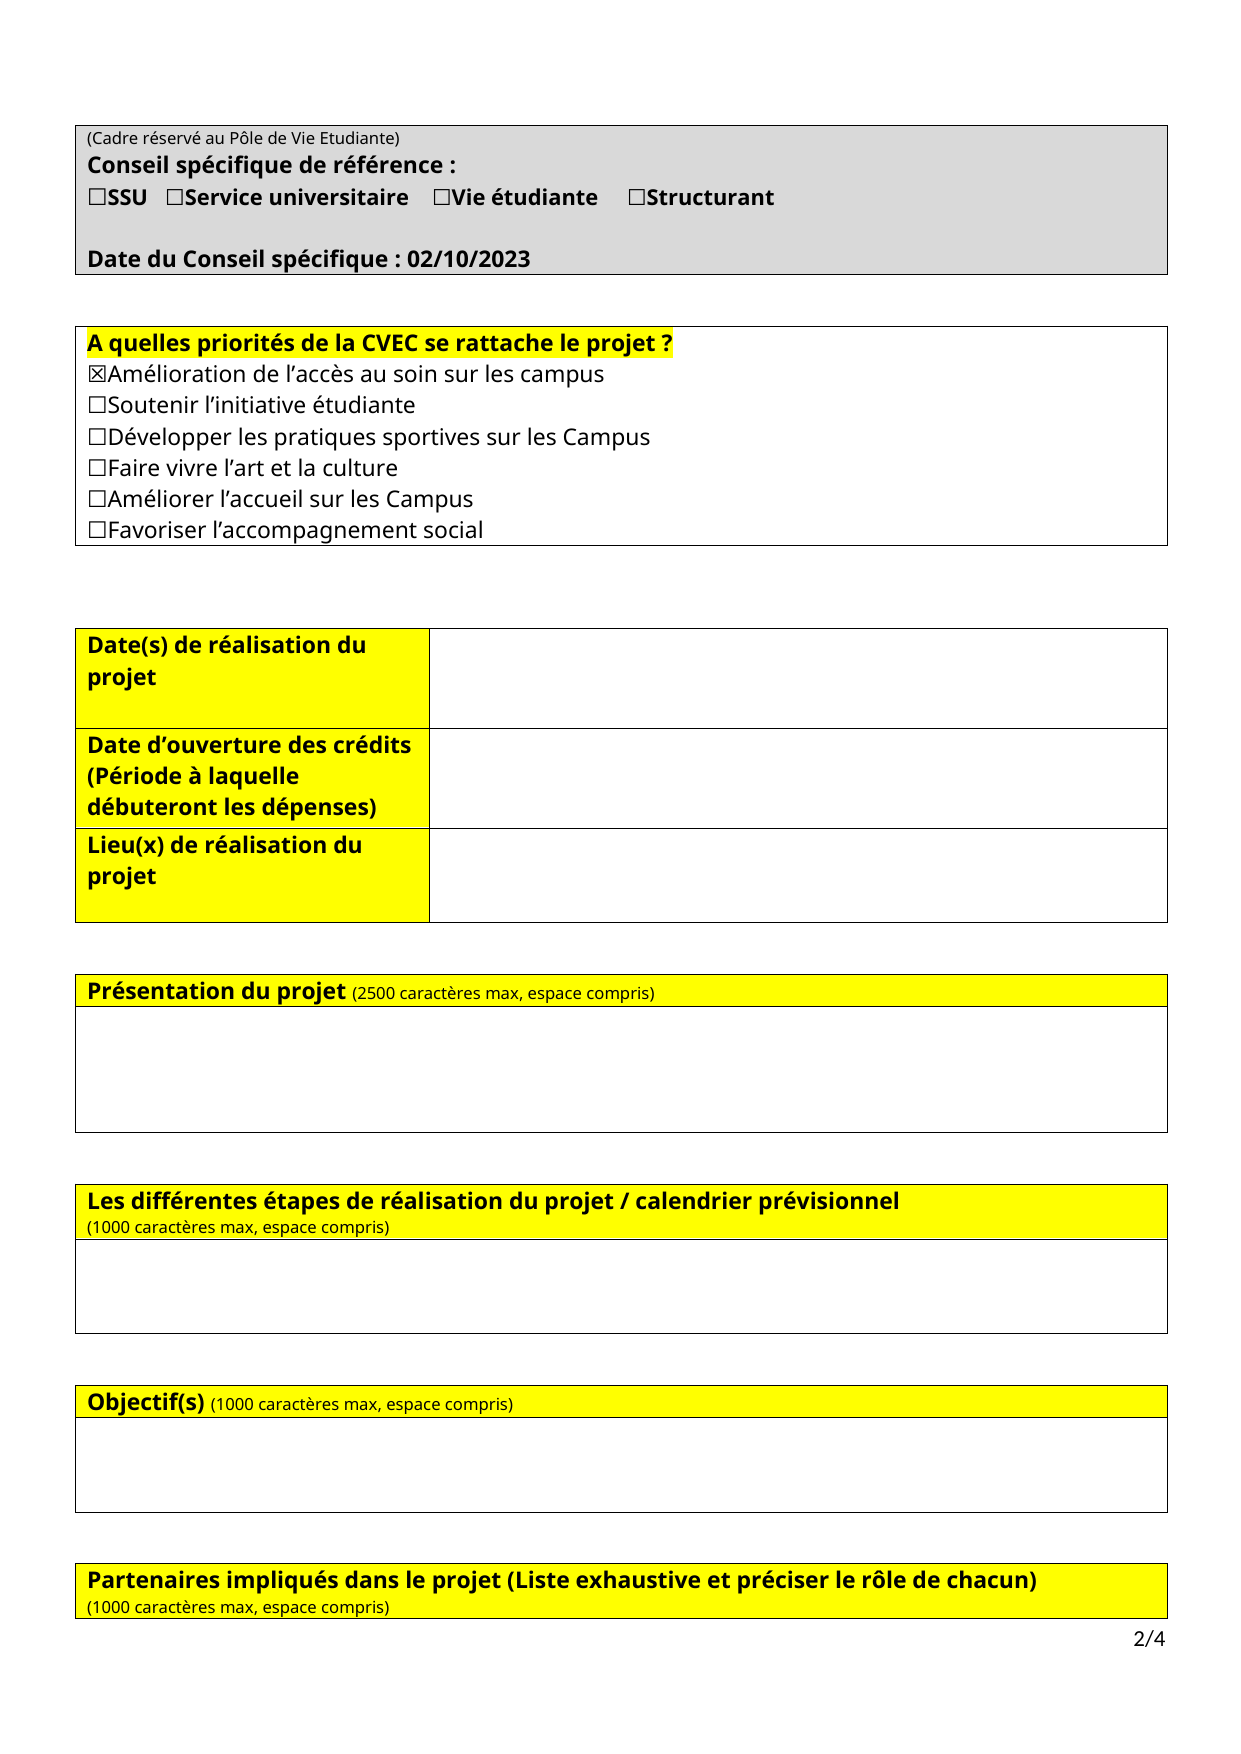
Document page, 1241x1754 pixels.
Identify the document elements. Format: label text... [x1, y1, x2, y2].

table_header Objectif(s) (1000 caractères max, espace compris) [76, 1386, 1167, 1417]
table_cell [76, 1007, 1167, 1132]
table_cell [430, 729, 1167, 827]
table_header Date(s) de réalisation du projet [76, 629, 429, 728]
table_cell Lieu(x) de réalisation du projet [76, 829, 429, 922]
table_cell [76, 1240, 1167, 1333]
table_cell Date d’ouverture des crédits (Période à laquelle débuteront les dépenses) [76, 729, 429, 827]
table_header Les différentes étapes de réalisation du projet / calendrier prévisionnel (1000 caractères max, espace compris) [76, 1185, 1167, 1238]
table_header Présentation du projet (2500 caractères max, espace compris) [76, 975, 1167, 1006]
table_header A quelles priorités de la CVEC se rattache le projet ? Amélioration de l’accès au soin sur les campus Soutenir l’initiative étudiante Développer les pratiques sportives sur les Campus Faire vivre l’art et la culture Améliorer l’accueil sur les Campus Favoriser l’accompagnement social [76, 327, 1167, 545]
table_header (Cadre réservé au Pôle de Vie Etudiante) Conseil spécifique de référence : SSU Service universitaire Vie étudiante Structurant Date du Conseil spécifique : [76, 126, 1167, 274]
table_cell [76, 1418, 1167, 1512]
table_cell [430, 829, 1167, 922]
table_header Partenaires impliqués dans le projet (Liste exhaustive et préciser le rôle de chacun) (1000 caractères max, espace compris) [76, 1564, 1167, 1618]
table_header [430, 629, 1167, 728]
